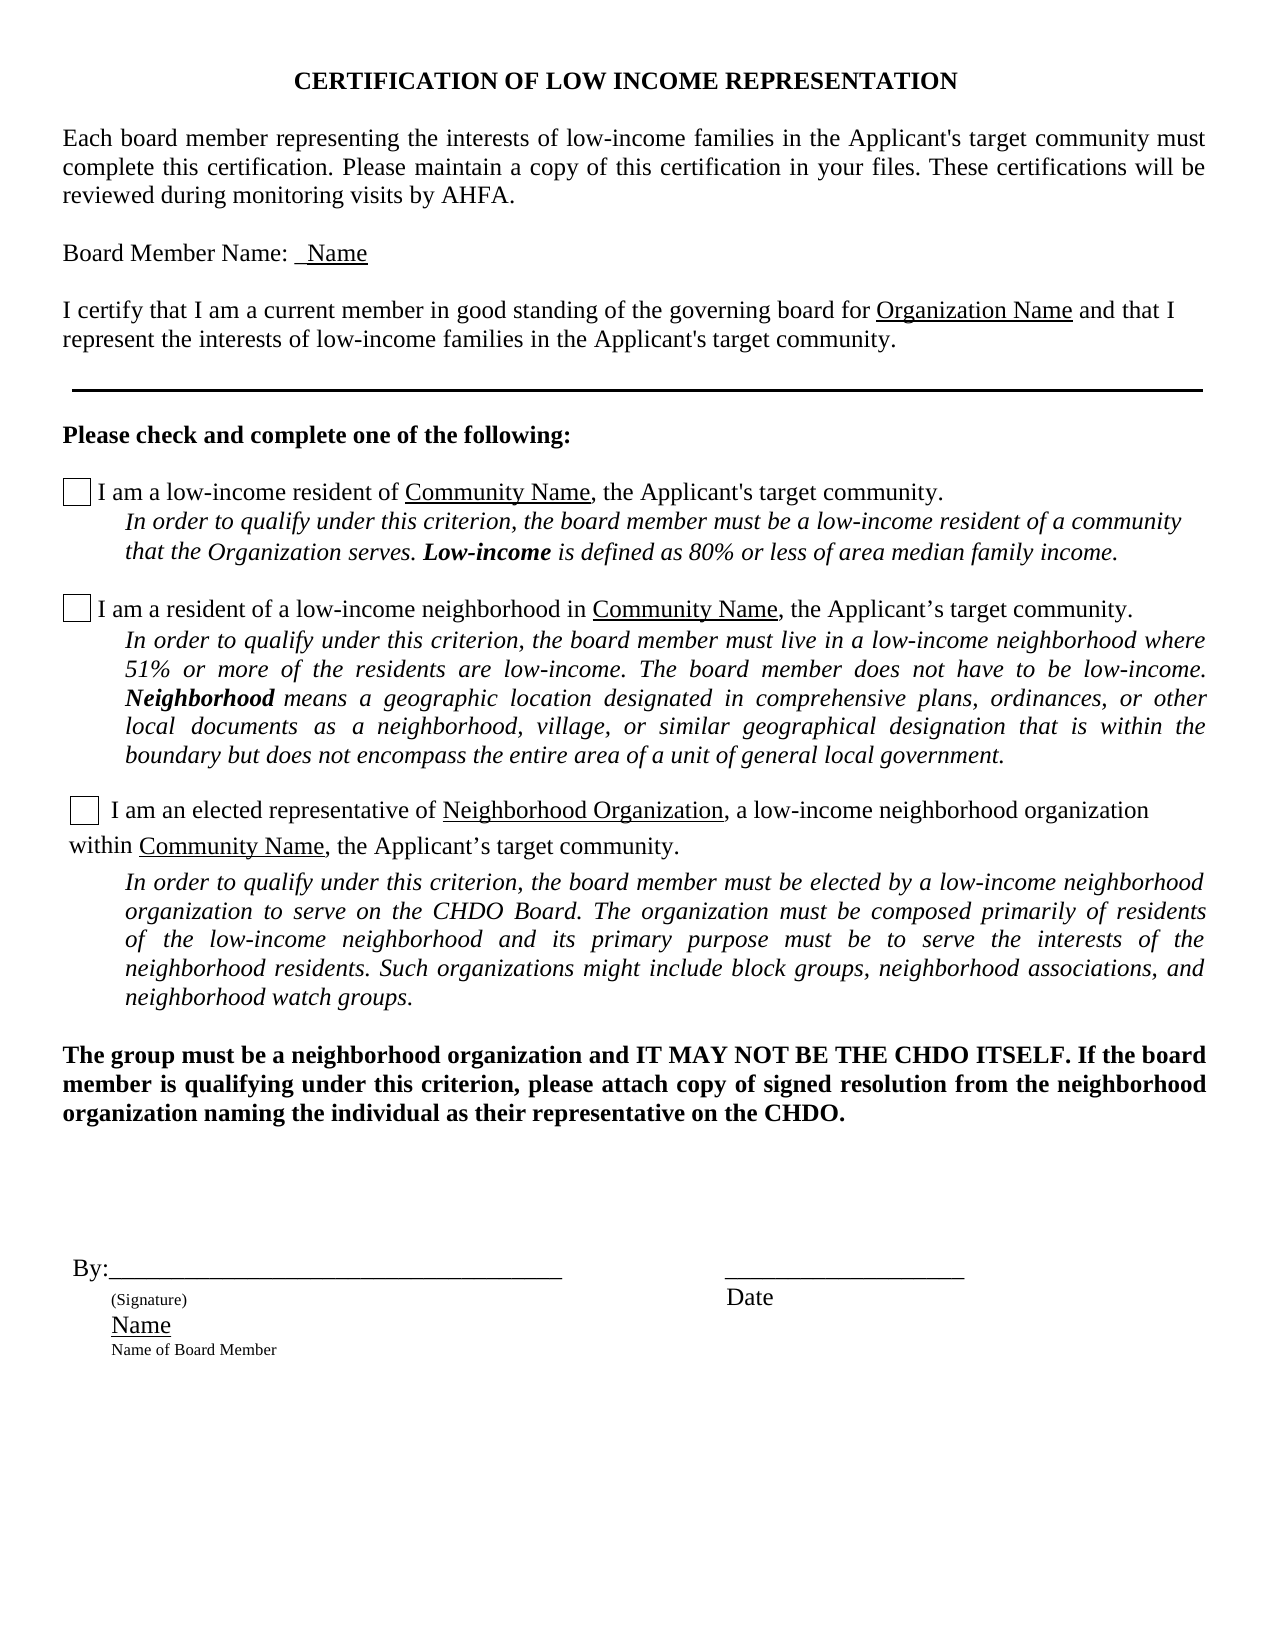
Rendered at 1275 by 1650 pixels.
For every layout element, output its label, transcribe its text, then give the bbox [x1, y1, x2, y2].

text By:____________________________________ ___________________ [72, 1253, 1206, 1282]
text In order to qualify under this criterion, the board member must be a low-income resident of a community that the Organization serves. Low-income is defined as 80% or less of area median family income. [125, 506, 1214, 566]
text Each board member representing the interests of low-income families in the Applicant's target community must complete this certification. Please maintain a copy of this certification in your files. These certifications will be reviewed during monitoring visits by AHFA. [62, 123, 1206, 209]
text CERTIFICATION OF LOW INCOME REPRESENTATION [293, 66, 1214, 95]
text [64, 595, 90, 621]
text Name [73, 1311, 1206, 1339]
text I am a resident of a low-income neighborhood in Community Name, the Applicant’s target community. [91, 594, 1214, 622]
text I am a low-income resident of Community Name, the Applicant's target community. [62, 477, 1214, 506]
text The group must be a neighborhood organization and IT MAY NOT BE THE CHDO ITSELF. If the board member is qualifying under this criterion, please attach copy of signed resolution from the neighborhood organization naming the individual as their representative on the CHDO. [62, 1040, 1206, 1126]
text I certify that I am a current member in good standing of the governing board for Organization Name and that I represent the interests of low-income families in the Applicant's target community. [62, 295, 1214, 353]
text In order to qualify under this criterion, the board member must live in a low-income neighborhood where 51% or more of the residents are low-income. The board member does not have to be low-income. Neighborhood means a geographic location designated in comprehensive plans, ordinances, or other local documents as a neighborhood, village, or similar geographical designation that is within the boundary but does not encompass the entire area of a unit of general local government. [125, 625, 1207, 769]
text Board Member Name: _Name [62, 238, 962, 266]
text I am an elected representative of Neighborhood Organization, a low-income neighborhood organization within Community Name, the Applicant’s target community. [69, 795, 1209, 859]
text (Signature) Date [72, 1282, 1206, 1311]
text Name of Board Member [73, 1339, 1206, 1358]
text Please check and complete one of the following: [62, 420, 1214, 448]
text In order to qualify under this criterion, the board member must be elected by a low-income neighborhood organization to serve on the CHDO Board. The organization must be composed primarily of residents of the low-income neighborhood and its primary purpose must be to serve the interests of the neighborhood residents. Such organizations might include block groups, neighborhood associations, and neighborhood watch groups. [125, 867, 1207, 1011]
